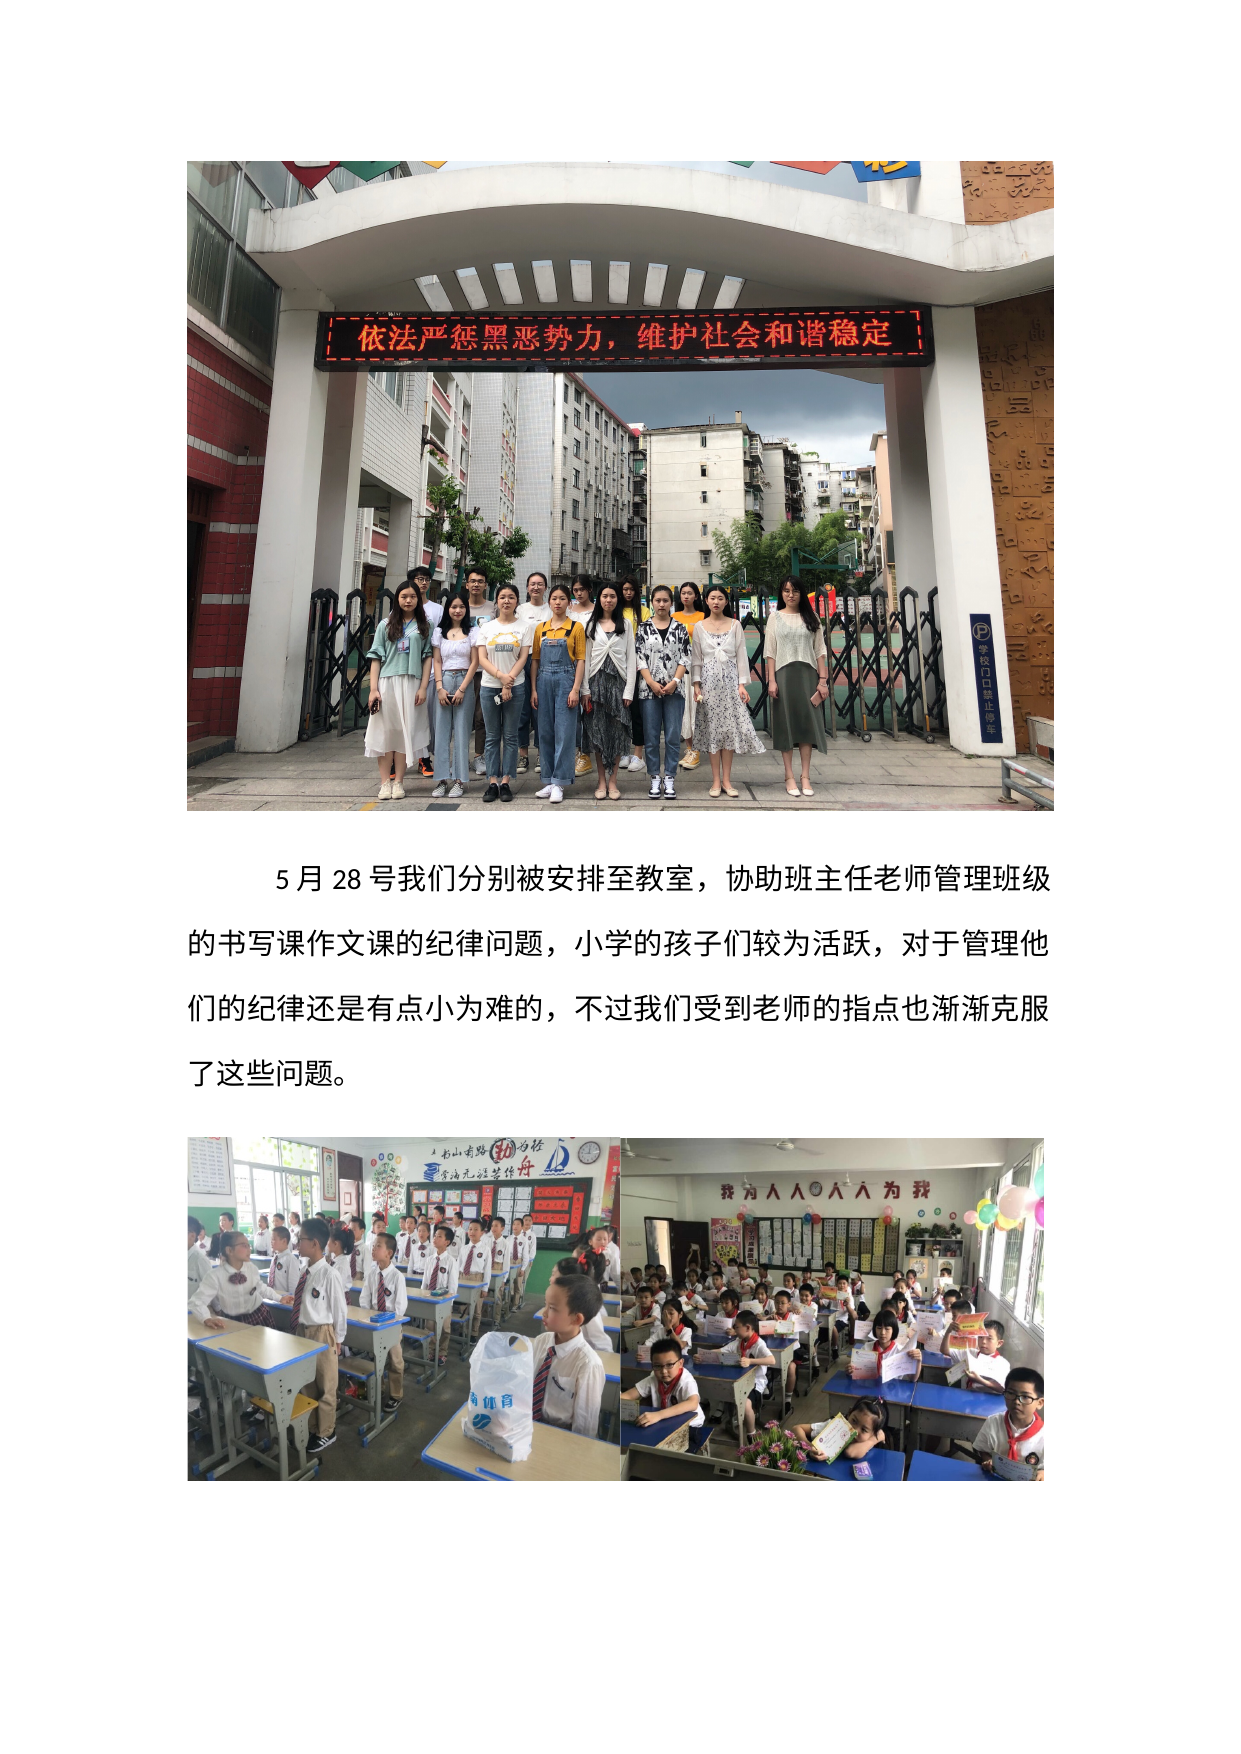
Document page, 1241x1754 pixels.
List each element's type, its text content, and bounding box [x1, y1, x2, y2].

picture [187, 161, 1054, 811]
text 5月28号我们分别被安排至教室，协助班主任老师管理班级的书写课作文课的纪律问题，小学的孩子们较为活跃，对于管理他们的纪律还是有点小为难的，不过我们受到老师的指点也渐渐克服了这些问题。 [187, 844, 1053, 1104]
picture [187, 1137, 1044, 1481]
